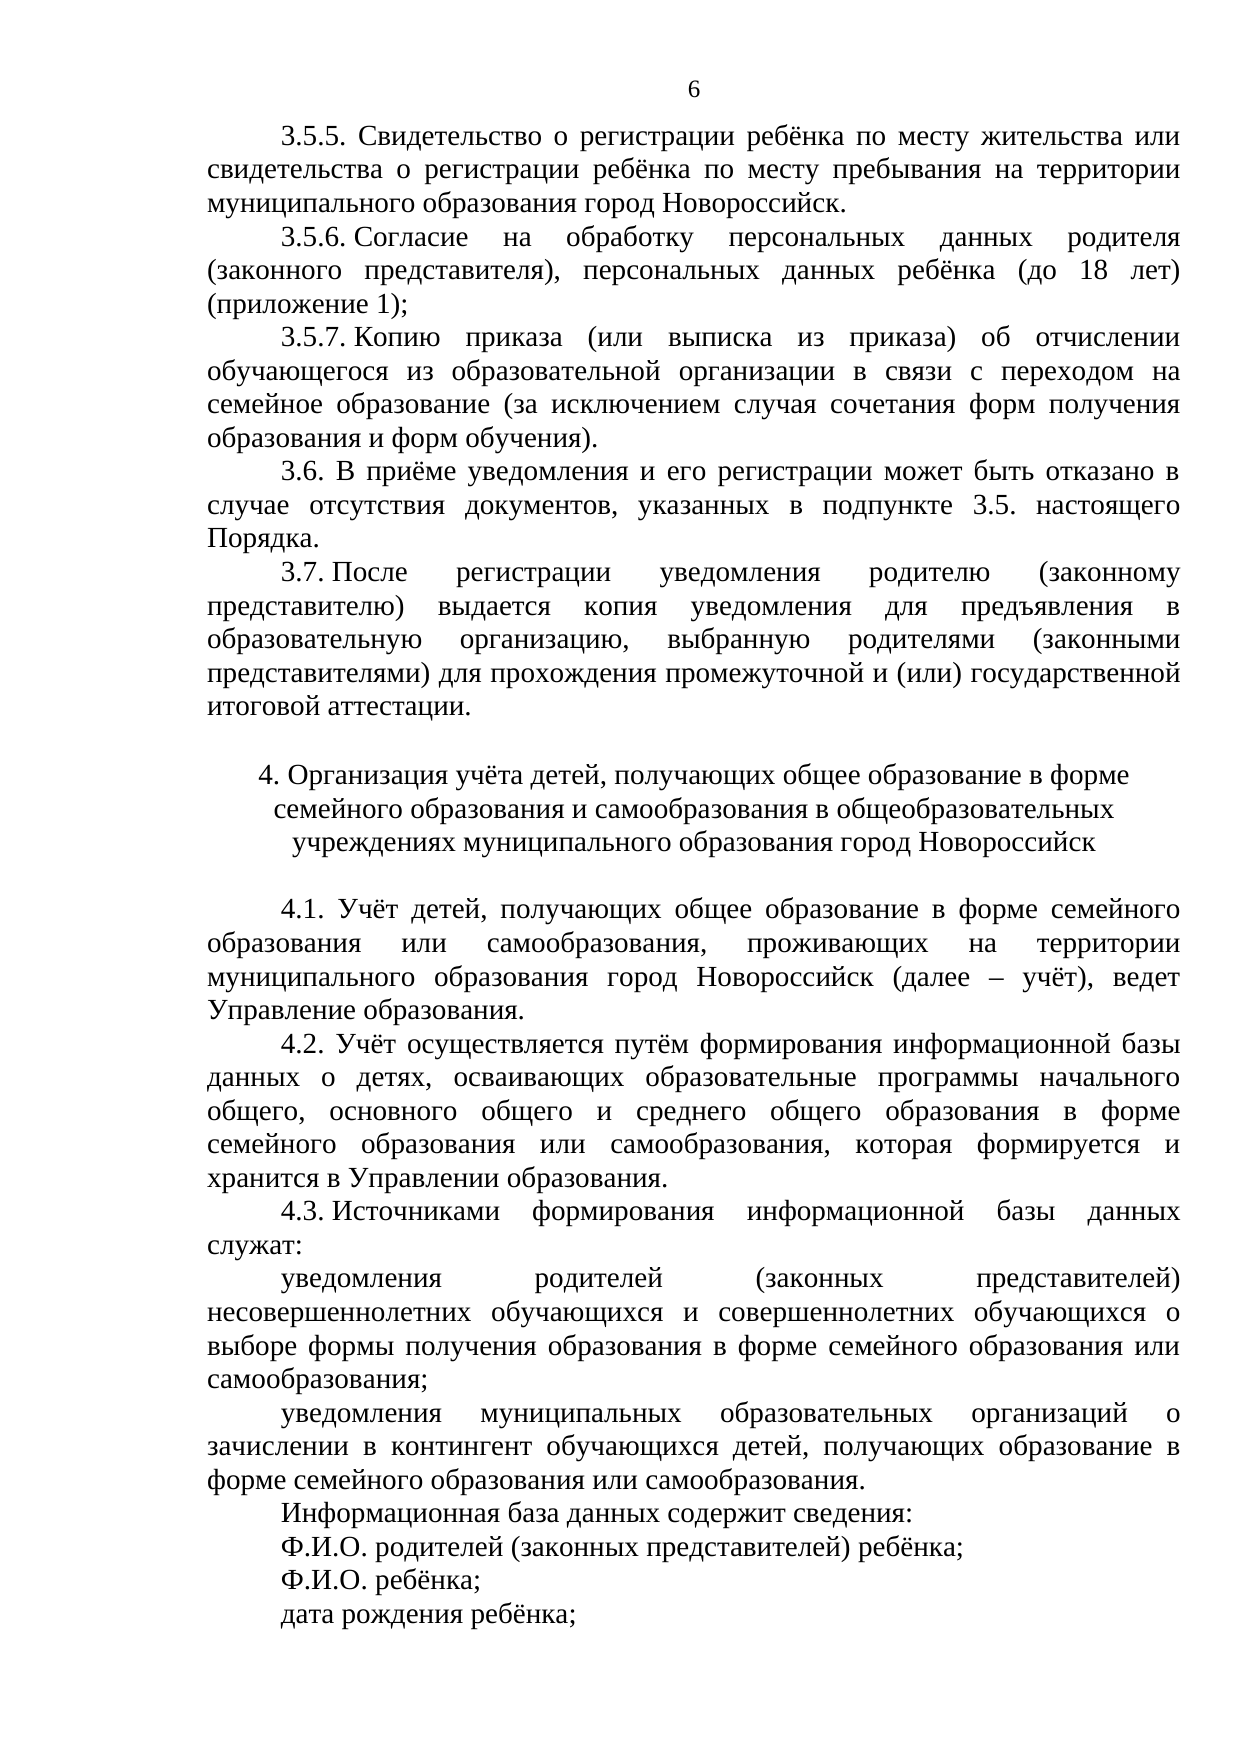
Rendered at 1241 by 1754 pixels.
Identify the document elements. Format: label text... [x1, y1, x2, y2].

text 4.2. Учёт осуществляется путём формирования информационной базы данных о детях, осваивающих образовательные программы начального общего, основного общего и среднего общего образования в форме семейного образования или самообразования, которая формируется и хранится в Управлении образования. [207, 1026, 1181, 1193]
text 4. Организация учёта детей, получающих общее образование в форме семейного образования и самообразования в общеобразовательных учреждениях муниципального образования город Новороссийск [207, 757, 1181, 858]
text Ф.И.О. родителей (законных представителей) ребёнка; [207, 1529, 1181, 1562]
text 3.6. В приёме уведомления и его регистрации может быть отказано в случае отсутствия документов, указанных в подпункте 3.5. настоящего Порядка. [207, 453, 1181, 554]
text дата рождения ребёнка; [207, 1596, 1181, 1629]
text уведомления муниципальных образовательных организаций о зачислении в контингент обучающихся детей, получающих образование в форме семейного образования или самообразования. [207, 1395, 1181, 1495]
text Информационная база данных содержит сведения: [207, 1495, 1181, 1529]
text 4.1. Учёт детей, получающих общее образование в форме семейного образования или самообразования, проживающих на территории муниципального образования город Новороссийск (далее – учёт), ведет Управление образования. [207, 892, 1181, 1026]
text 3.5.5. Свидетельство о регистрации ребёнка по месту жительства или свидетельства о регистрации ребёнка по месту пребывания на территории муниципального образования город Новороссийск. [207, 118, 1181, 219]
text 4.3. Источниками формирования информационной базы данных служат: [207, 1193, 1181, 1261]
text 3.5.7. Копию приказа (или выписка из приказа) об отчислении обучающегося из образовательной организации в связи с переходом на семейное образование (за исключением случая сочетания форм получения образования и форм обучения). [207, 319, 1181, 453]
text 3.7. После регистрации уведомления родителю (законному представителю) выдается копия уведомления для предъявления в образовательную организацию, выбранную родителями (законными представителями) для прохождения промежуточной и (или) государственной итоговой аттестации. [207, 554, 1181, 722]
text 3.5.6. Согласие на обработку персональных данных родителя (законного представителя), персональных данных ребёнка (до 18 лет) (приложение 1); [207, 219, 1181, 319]
text уведомления родителей (законных представителей) несовершеннолетних обучающихся и совершеннолетних обучающихся о выборе формы получения образования в форме семейного образования или самообразования; [207, 1261, 1181, 1395]
text Ф.И.О. ребёнка; [207, 1562, 1181, 1596]
